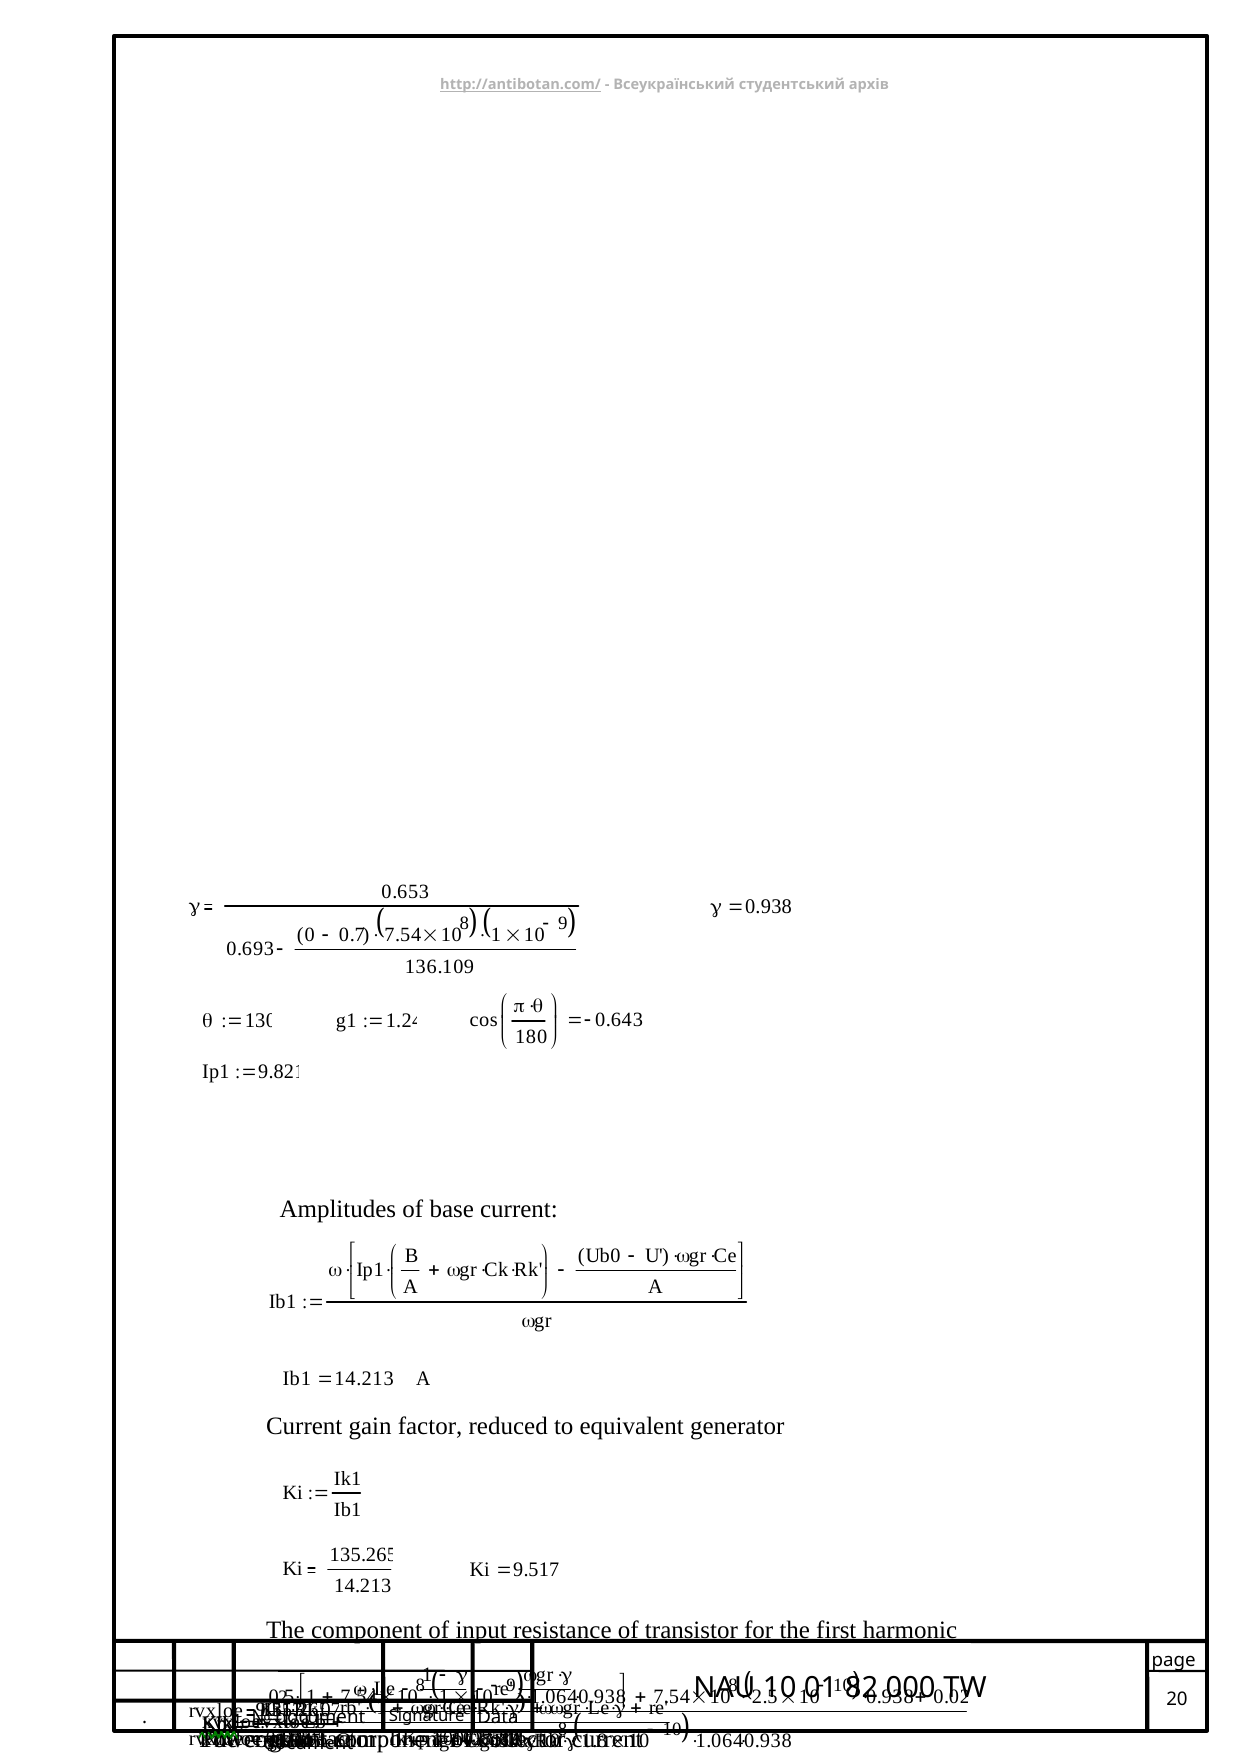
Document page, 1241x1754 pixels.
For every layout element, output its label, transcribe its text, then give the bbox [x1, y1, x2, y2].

text The component of input resistance of transistor for the first harmonic [266, 1615, 1075, 1644]
text The constant component of collector current [199, 1724, 785, 1753]
text Amplitudes of base current: [279, 1194, 707, 1223]
text Current gain factor, reduced to equivalent generator [266, 1411, 920, 1440]
